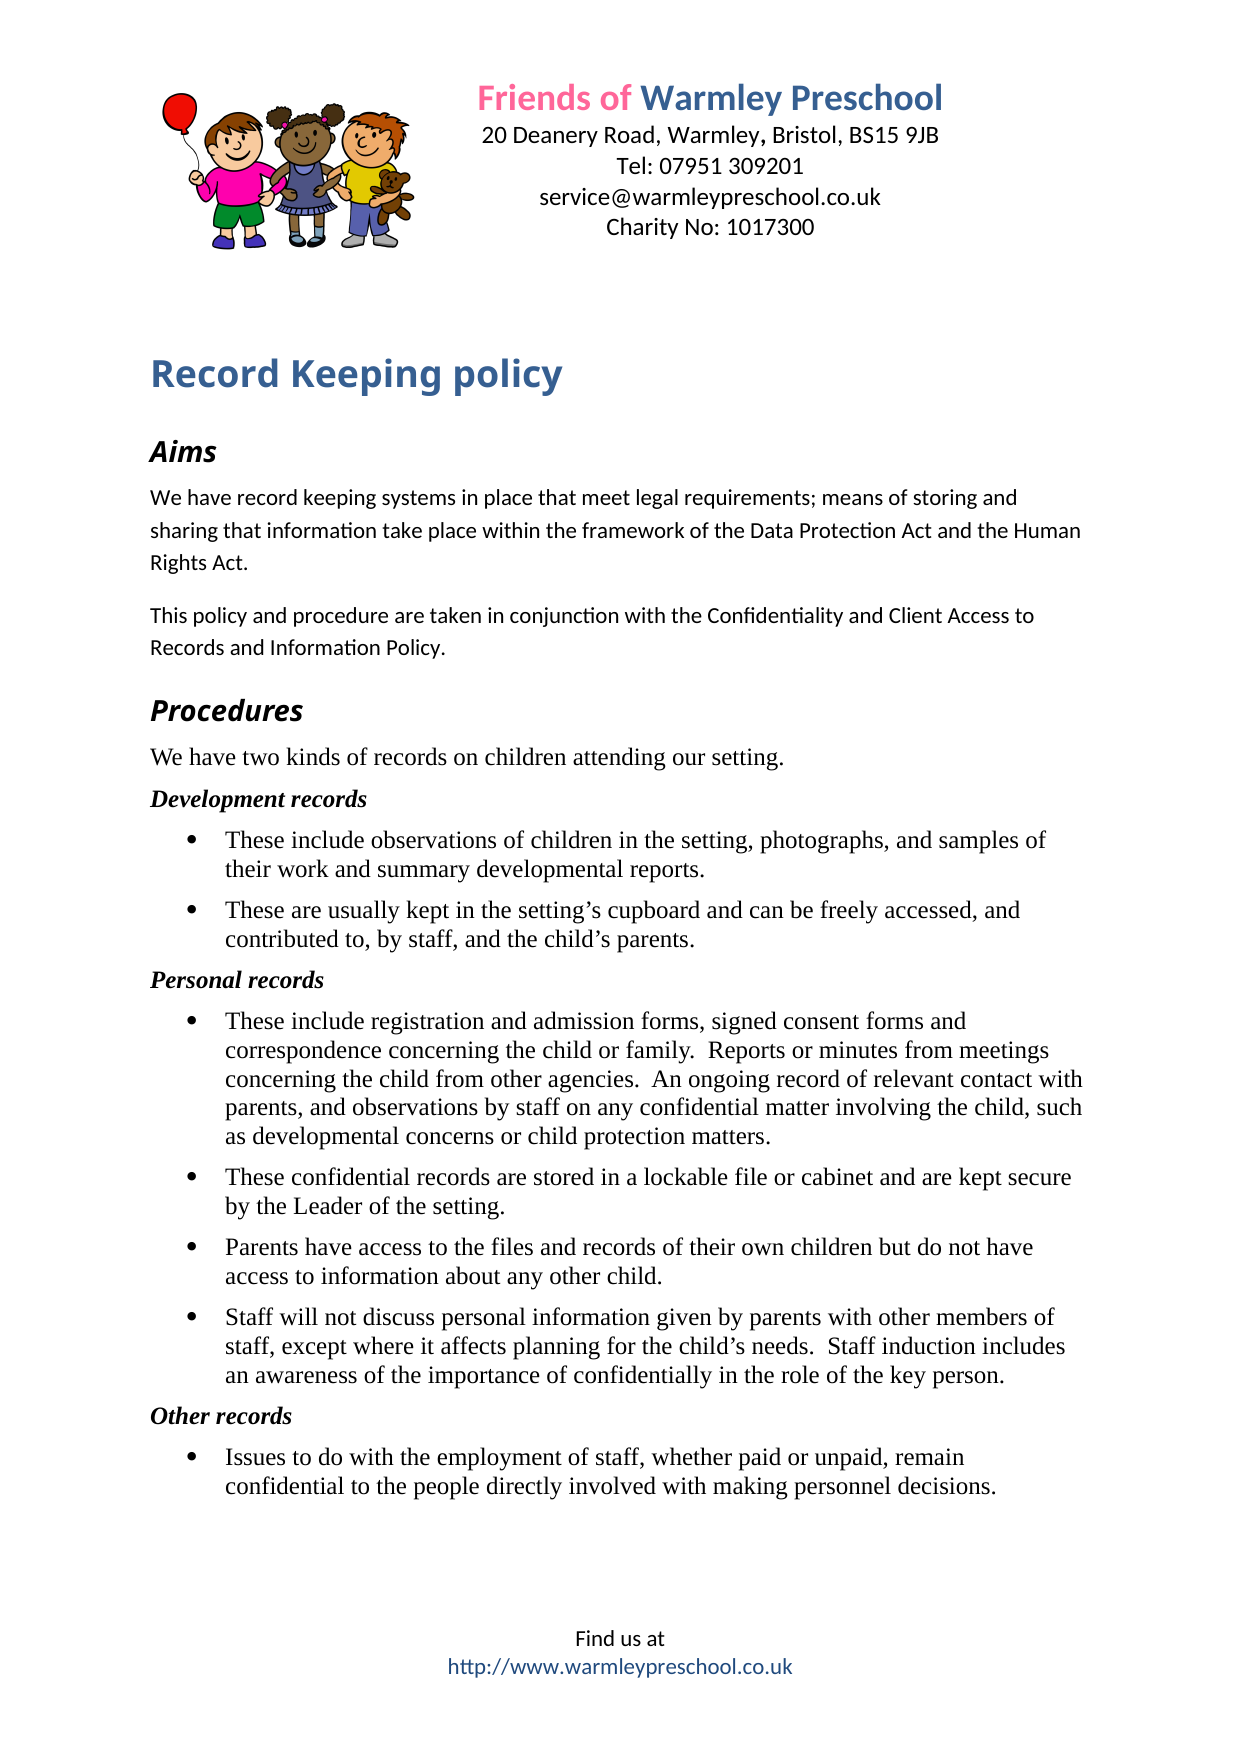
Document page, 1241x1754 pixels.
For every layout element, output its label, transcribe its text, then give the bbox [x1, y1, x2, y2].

subtitle Aims [150, 431, 1090, 471]
list These include observations of children in the setting, photographs, and samples of their work and summary developmental reports. [187, 825, 1090, 882]
text This policy and procedure are taken in conjunction with the Confidentiality and Client Access to Records and Information Policy. [150, 601, 1090, 661]
picture [161, 73, 416, 265]
list These include registration and admission forms, signed consent forms and correspondence concerning the child or family. Reports or minutes from meetings concerning the child from other agencies. An ongoing record of relevant contact with parents, and observations by staff on any confidential matter involving the child, such as developmental concerns or child protection matters. [187, 1006, 1090, 1150]
list Parents have access to the files and records of their own children but do not have access to information about any other child. [187, 1232, 1090, 1290]
subtitle Procedures [150, 690, 1090, 730]
text We have two kinds of records on children attending our setting. [150, 742, 1090, 771]
list These are usually kept in the setting’s cupboard and can be freely accessed, and contributed to, by staff, and the child’s parents. [187, 895, 1090, 952]
text We have record keeping systems in place that meet legal requirements; means of storing and sharing that information take place within the framework of the Data Protection Act and the Human Rights Act. [150, 483, 1090, 576]
text Development records [150, 784, 1090, 812]
subtitle Record Keeping policy [150, 348, 1090, 399]
list These confidential records are stored in a lockable file or cabinet and are kept secure by the Leader of the setting. [187, 1162, 1090, 1220]
list Issues to do with the employment of staff, whether paid or unpaid, remain confidential to the people directly involved with making personnel decisions. [187, 1442, 1090, 1500]
text Other records [150, 1401, 1090, 1430]
text Personal records [150, 965, 1090, 994]
list Staff will not discuss personal information given by parents with other members of staff, except where it affects planning for the child’s needs. Staff induction includes an awareness of the importance of confidentially in the role of the key person. [187, 1302, 1090, 1389]
